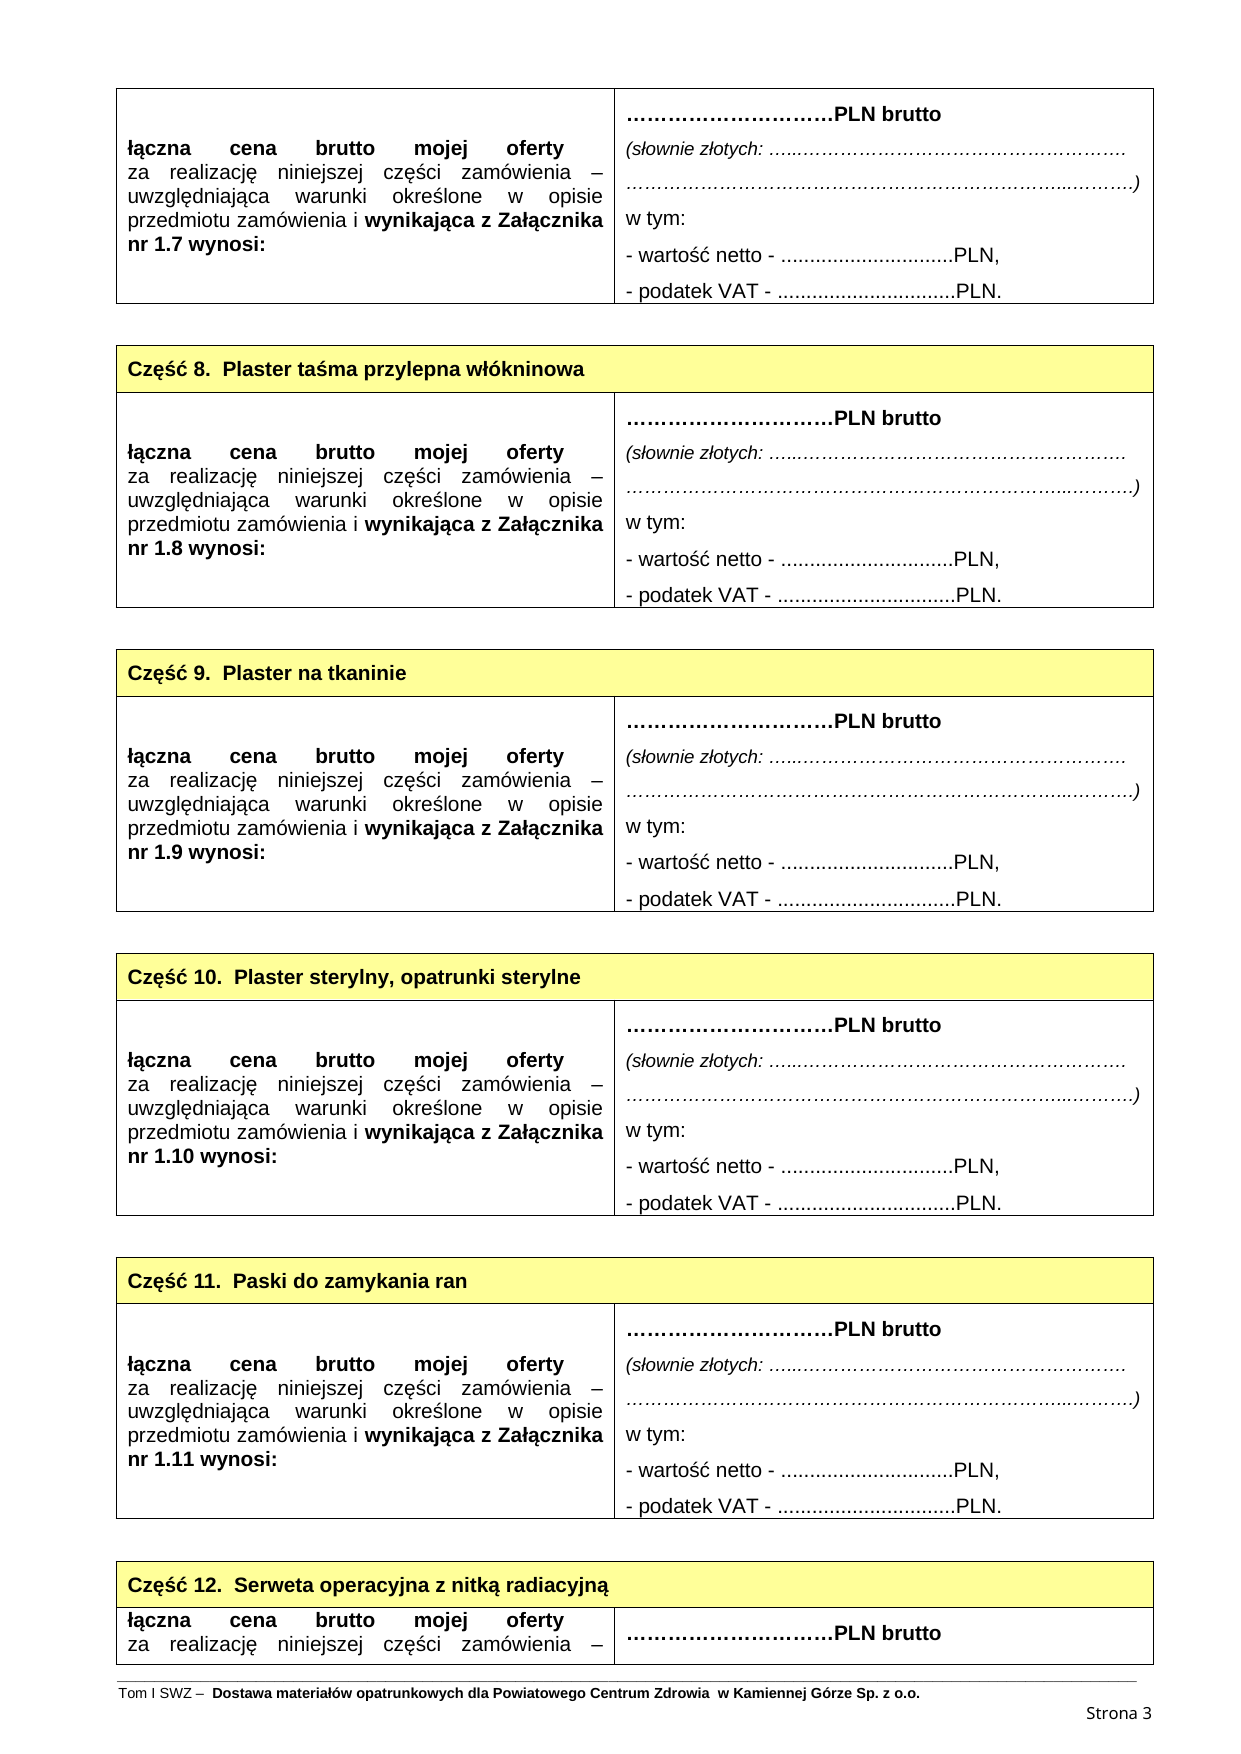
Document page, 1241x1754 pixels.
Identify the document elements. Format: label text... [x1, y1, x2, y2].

table_cell łączna cena brutto mojej oferty za realizację niniejszej części zamówienia – uwzględniająca warunki określone w opisie przedmiotu zamówienia i wynikająca z Załącznika nr 1.7 wynosi: [117, 89, 614, 303]
table_header Część 8. Plaster taśma przylepna włókninowa [117, 346, 1153, 392]
table_header Część 12. Serweta operacyjna z nitką radiacyjną [117, 1562, 1153, 1607]
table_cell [615, 89, 1153, 303]
table_cell łączna cena brutto mojej oferty za realizację niniejszej części zamówienia – uwzględniająca warunki określone w opisie przedmiotu zamówienia i wynikająca z Załącznika nr 1.9 wynosi: [117, 697, 614, 911]
table_header Część 11. Paski do zamykania ran [117, 1258, 1153, 1303]
table_header Część 10. Plaster sterylny, opatrunki sterylne [117, 954, 1153, 999]
table_cell łączna cena brutto mojej oferty za realizację niniejszej części zamówienia – uwzględniająca warunki określone w opisie przedmiotu zamówienia i wynikająca z Załącznika nr 1.8 wynosi: [117, 393, 614, 607]
table_cell łączna cena brutto mojej oferty za realizację niniejszej części zamówienia – uwzględniająca warunki określone w opisie przedmiotu zamówienia i wynikająca z Załącznika nr 1.11 wynosi: [117, 1304, 614, 1518]
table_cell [117, 1608, 614, 1664]
table_cell łączna cena brutto mojej oferty za realizację niniejszej części zamówienia – uwzględniająca warunki określone w opisie przedmiotu zamówienia i wynikająca z Załącznika nr 1.10 wynosi: [117, 1001, 614, 1214]
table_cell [615, 1608, 1153, 1664]
table_header Część 9. Plaster na tkaninie [117, 650, 1153, 696]
